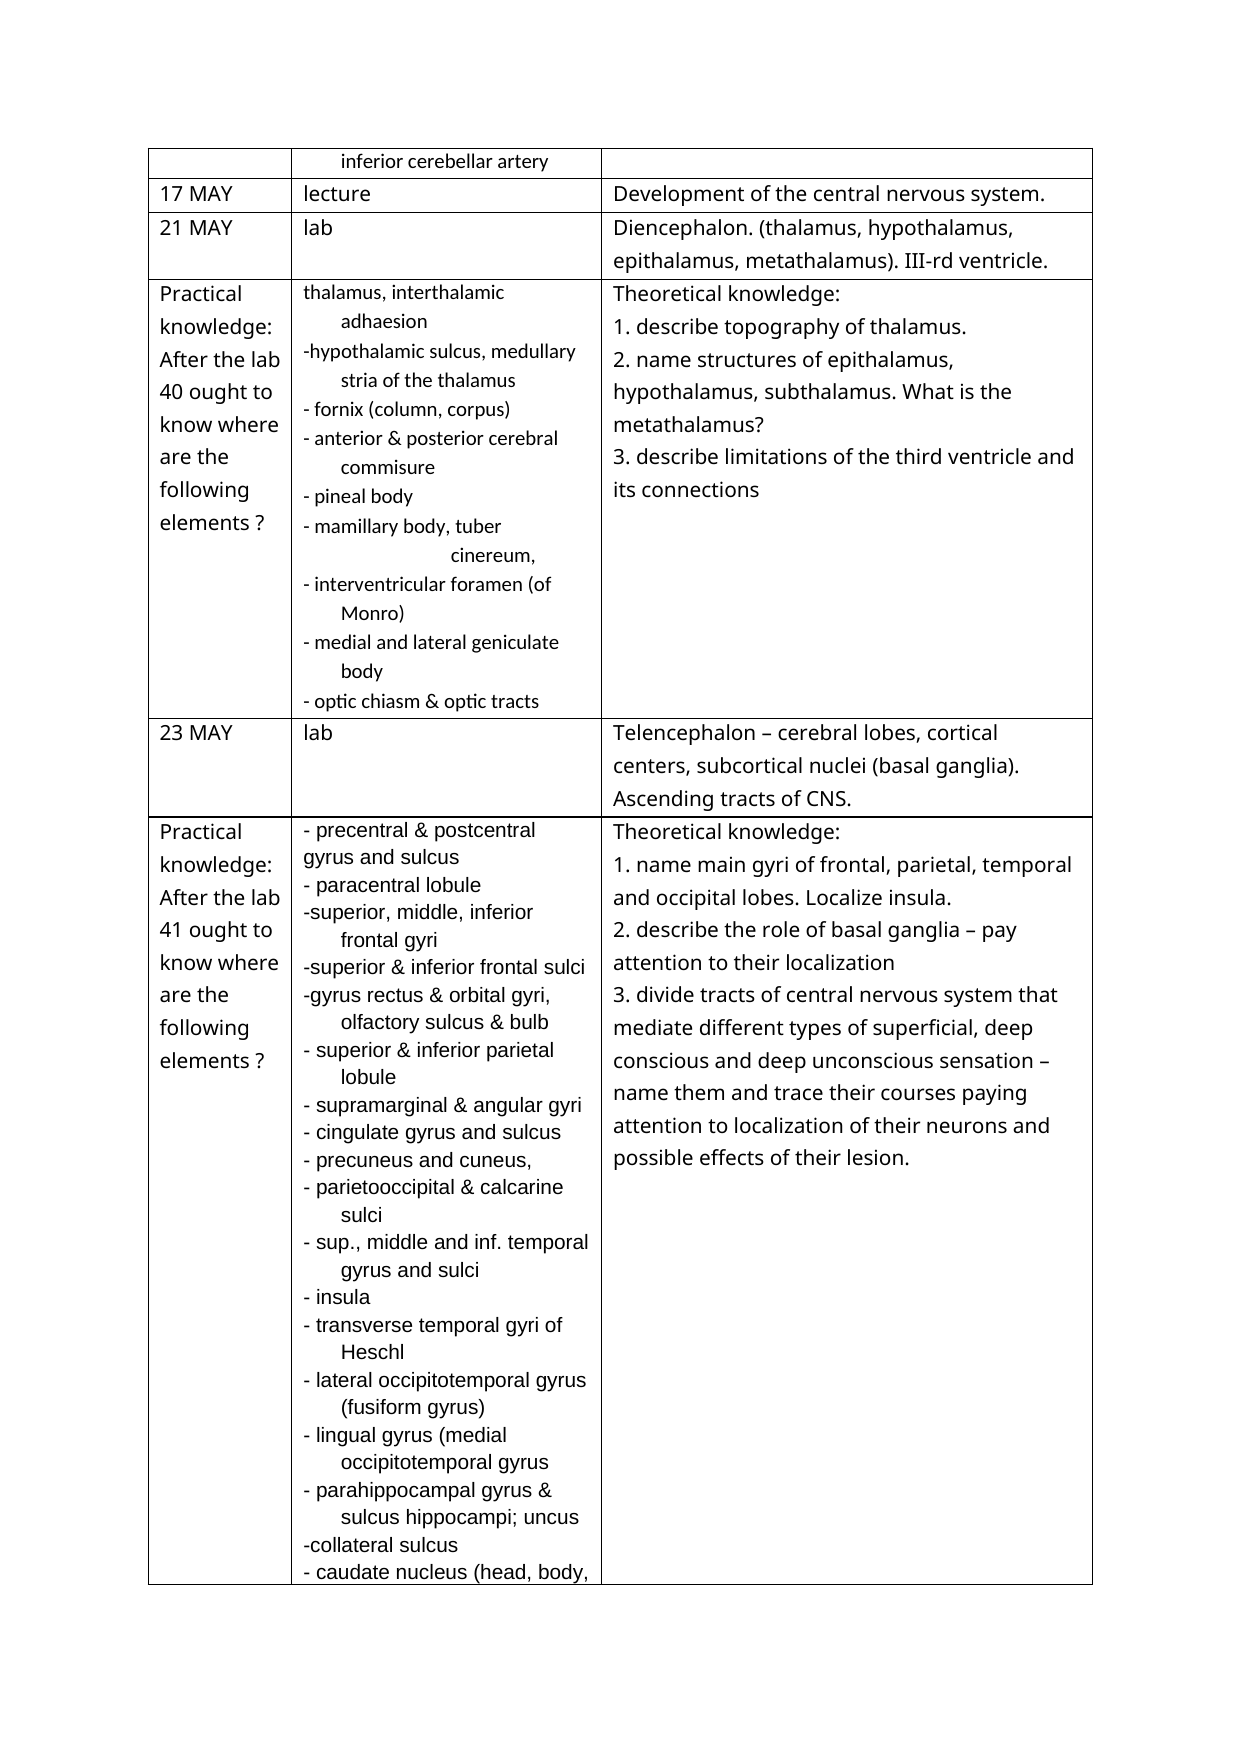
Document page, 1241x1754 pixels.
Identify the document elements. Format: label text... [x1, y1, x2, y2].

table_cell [602, 149, 1092, 178]
table_cell thalamus, interthalamic adhaesion -hypothalamic sulcus, medullary stria of the thalamus - fornix (column, corpus) - anterior & posterior cerebral commisure - pineal body - mamillary body, tuber cinereum, - interventricular foramen (of Monro) - medial and lateral geniculate body - optic chiasm & optic tracts [292, 280, 601, 717]
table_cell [292, 818, 601, 1584]
table_cell Telencephalon – cerebral lobes, cortical centers, subcortical nuclei (basal ganglia). Ascending tracts of CNS. [602, 719, 1092, 816]
table_cell 17 MAY [149, 179, 291, 212]
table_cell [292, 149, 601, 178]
table_cell Development of the central nervous system. [602, 179, 1092, 212]
table_cell Diencephalon. (thalamus, hypothalamus, epithalamus, metathalamus). III-rd ventricle. [602, 213, 1092, 278]
table_cell lab [292, 719, 601, 816]
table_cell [149, 818, 291, 1584]
table_cell Practical knowledge: After the lab 40 ought to know where are the following elements ? [149, 280, 291, 717]
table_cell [602, 818, 1092, 1584]
table_cell Theoretical knowledge: 1. describe topography of thalamus. 2. name structures of epithalamus, hypothalamus, subthalamus. What is the metathalamus? 3. describe limitations of the third ventricle and its connections [602, 280, 1092, 717]
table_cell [149, 149, 291, 178]
table_cell 21 MAY [149, 213, 291, 278]
table_cell lab [292, 213, 601, 278]
table_cell 23 MAY [149, 719, 291, 816]
table_cell lecture [292, 179, 601, 212]
